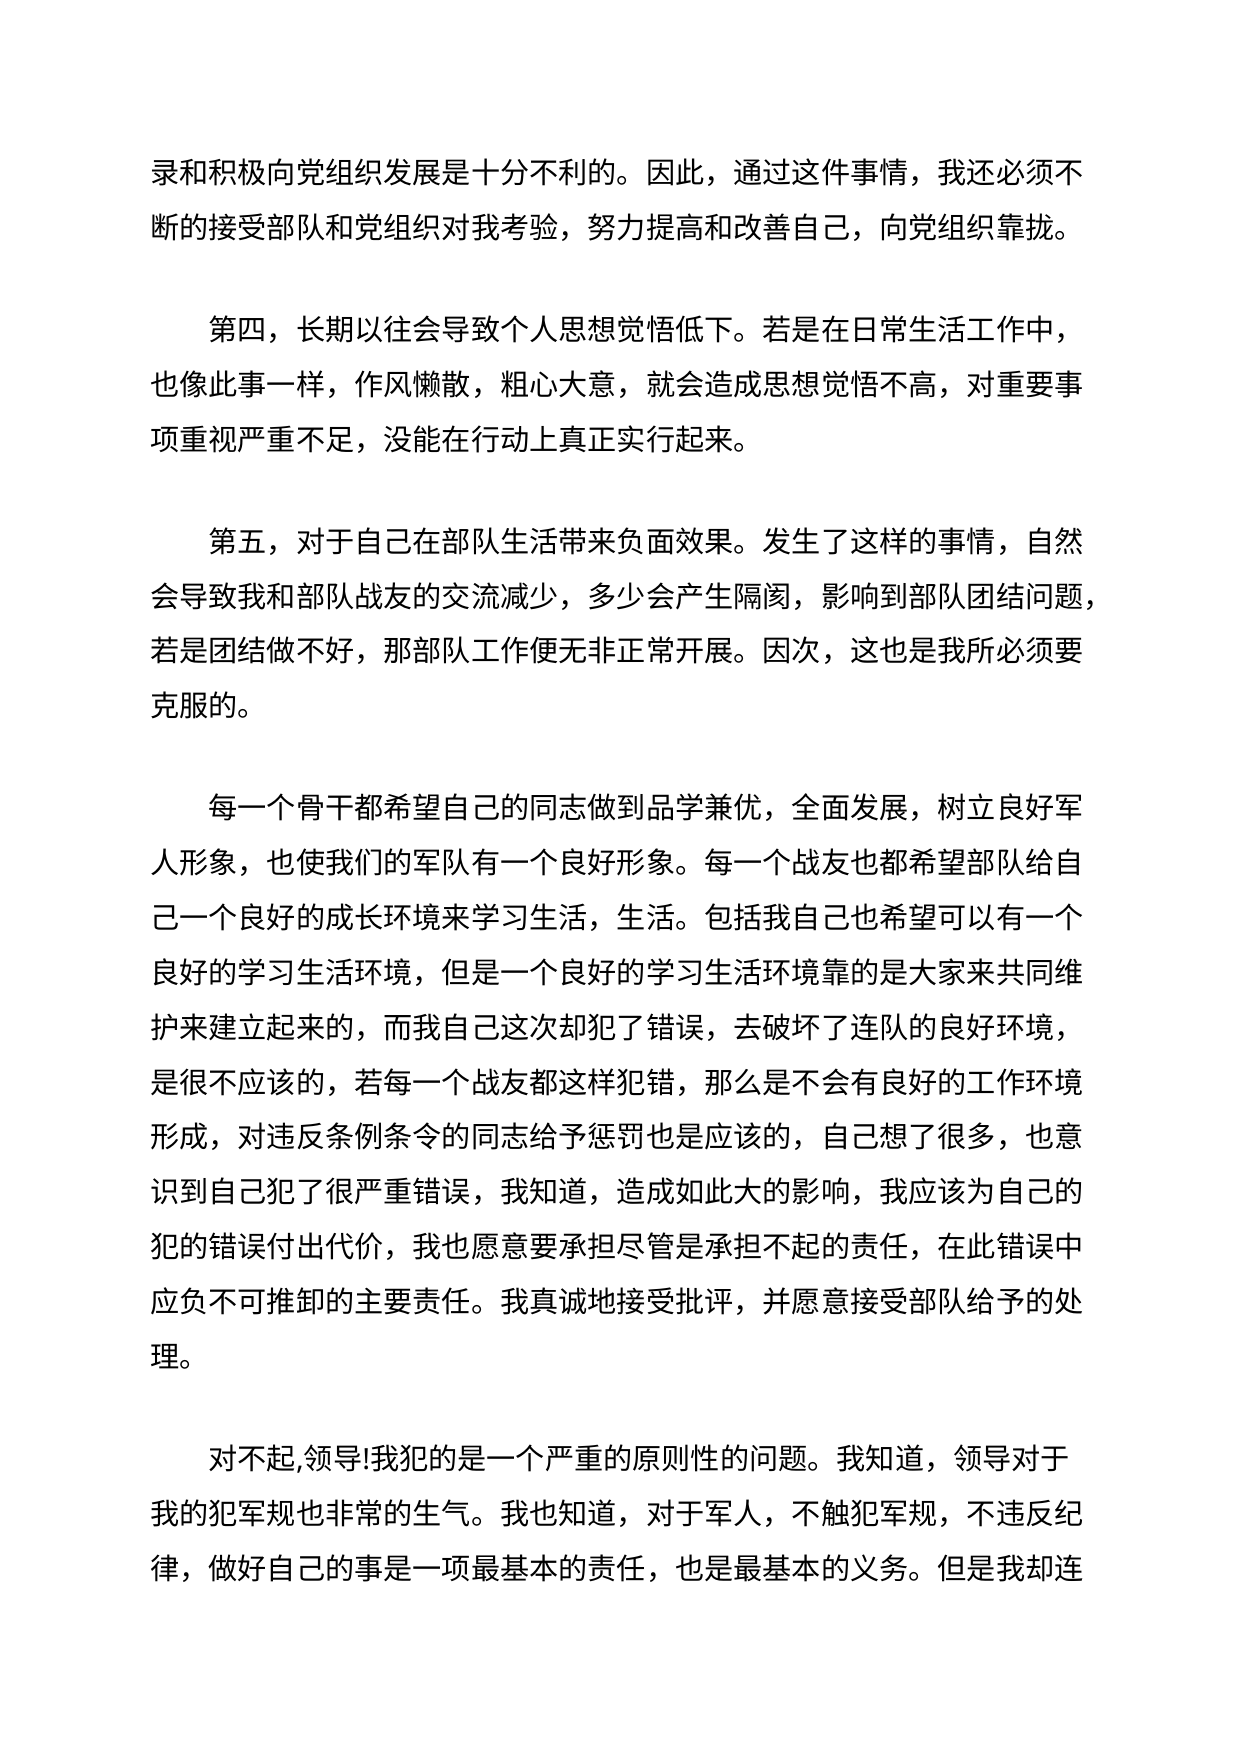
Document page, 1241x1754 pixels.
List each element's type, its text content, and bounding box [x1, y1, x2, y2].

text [150, 150, 1090, 247]
text 每一个骨干都希望自己的同志做到品学兼优，全面发展，树立良好军人形象，也使我们的军队有一个良好形象。每一个战友也都希望部队给自己一个良好的成长环境来学习生活，生活。包括我自己也希望可以有一个良好的学习生活环境，但是一个良好的学习生活环境靠的是大家来共同维护来建立起来的，而我自己这次却犯了错误，去破坏了连队的良好环境，是很不应该的，若每一个战友都这样犯错，那么是不会有良好的工作环境形成，对违反条例条令的同志给予惩罚也是应该的，自己想了很多，也意识到自己犯了很严重错误，我知道，造成如此大的影响，我应该为自己的犯的错误付出代价，我也愿意要承担尽管是承担不起的责任，在此错误中应负不可推卸的主要责任。我真诚地接受批评，并愿意接受部队给予的处理。 [150, 785, 1090, 1376]
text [150, 1435, 1090, 1588]
text 第四，长期以往会导致个人思想觉悟低下。若是在日常生活工作中，也像此事一样，作风懒散，粗心大意，就会造成思想觉悟不高，对重要事项重视严重不足，没能在行动上真正实行起来。 [150, 307, 1090, 459]
text 第五，对于自己在部队生活带来负面效果。发生了这样的事情，自然会导致我和部队战友的交流减少，多少会产生隔阂，影响到部队团结问题，若是团结做不好，那部队工作便无非正常开展。因次，这也是我所必须要克服的。 [150, 518, 1090, 725]
